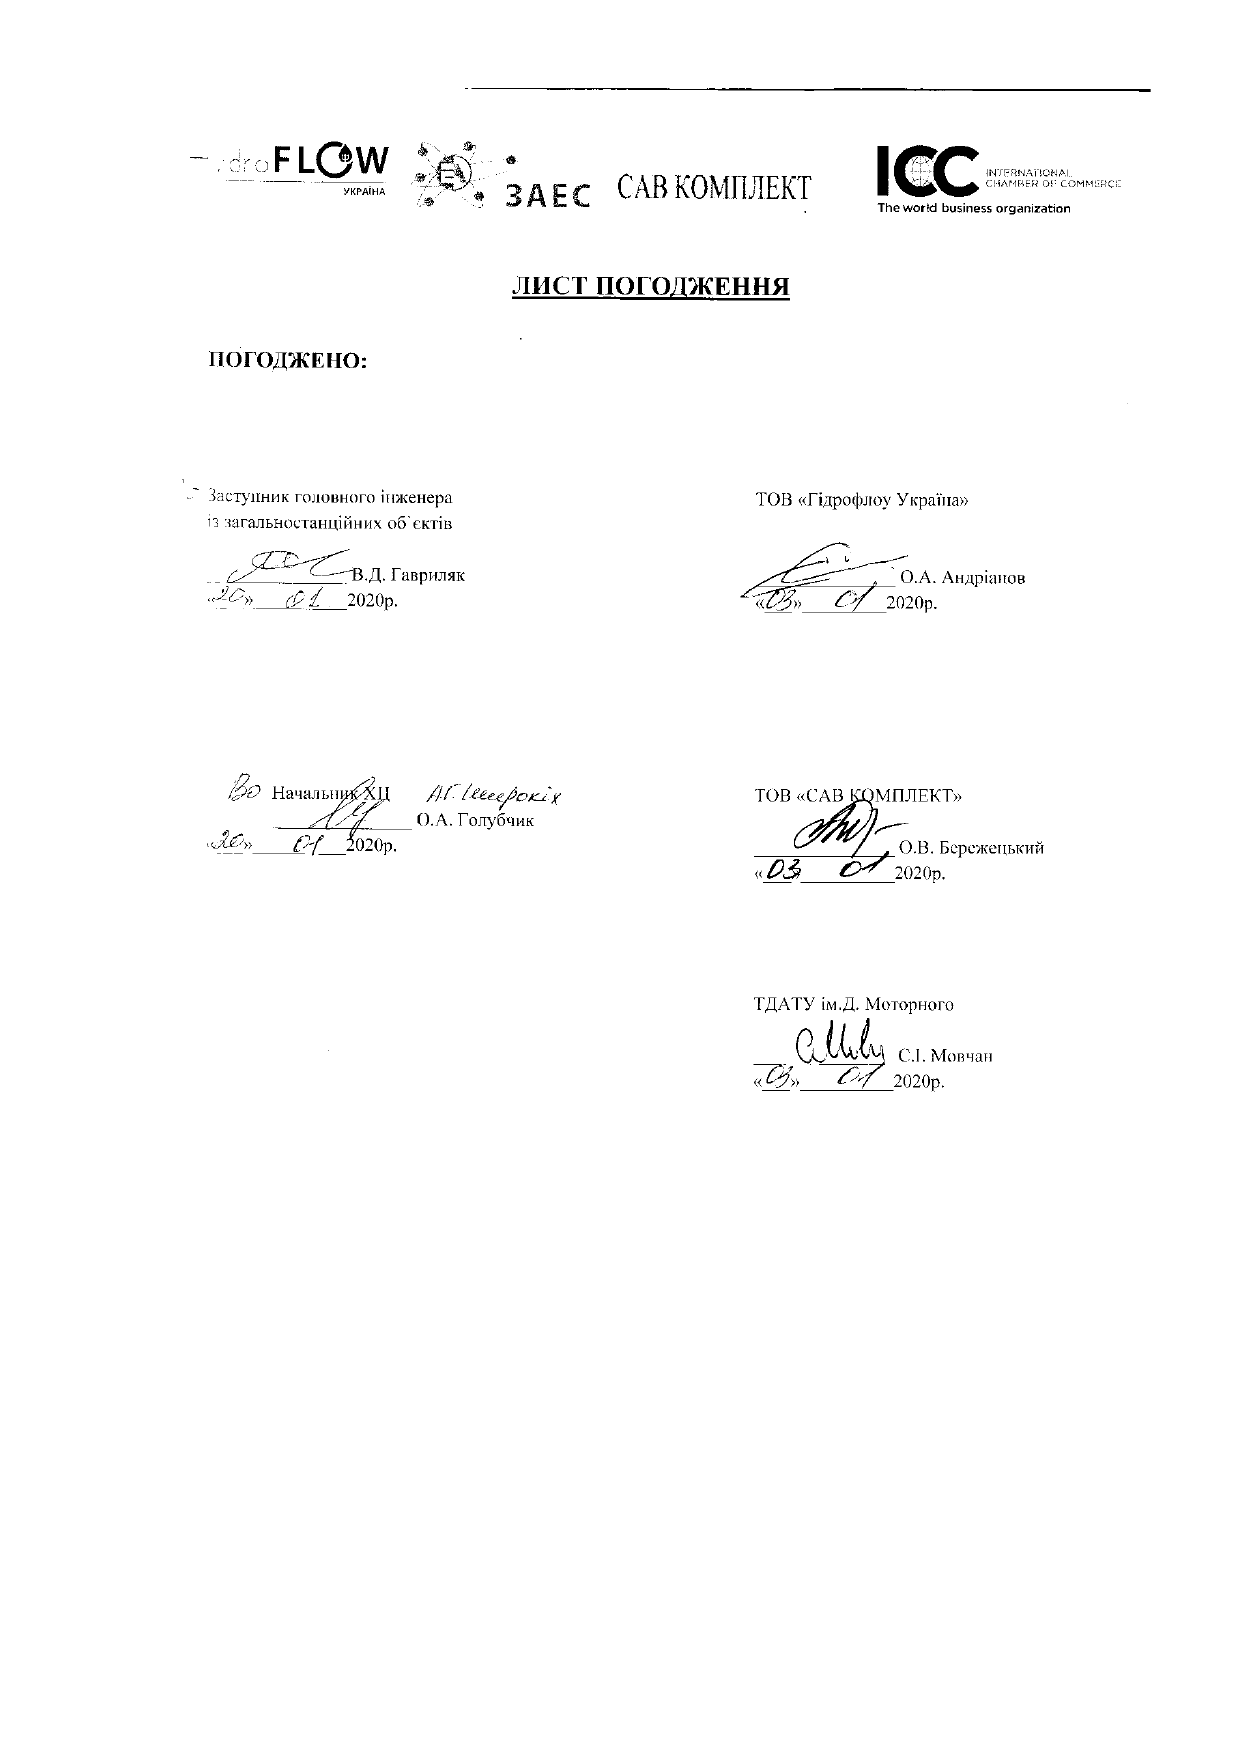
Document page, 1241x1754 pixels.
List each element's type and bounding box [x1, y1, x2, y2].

picture [147, 88, 1151, 1195]
